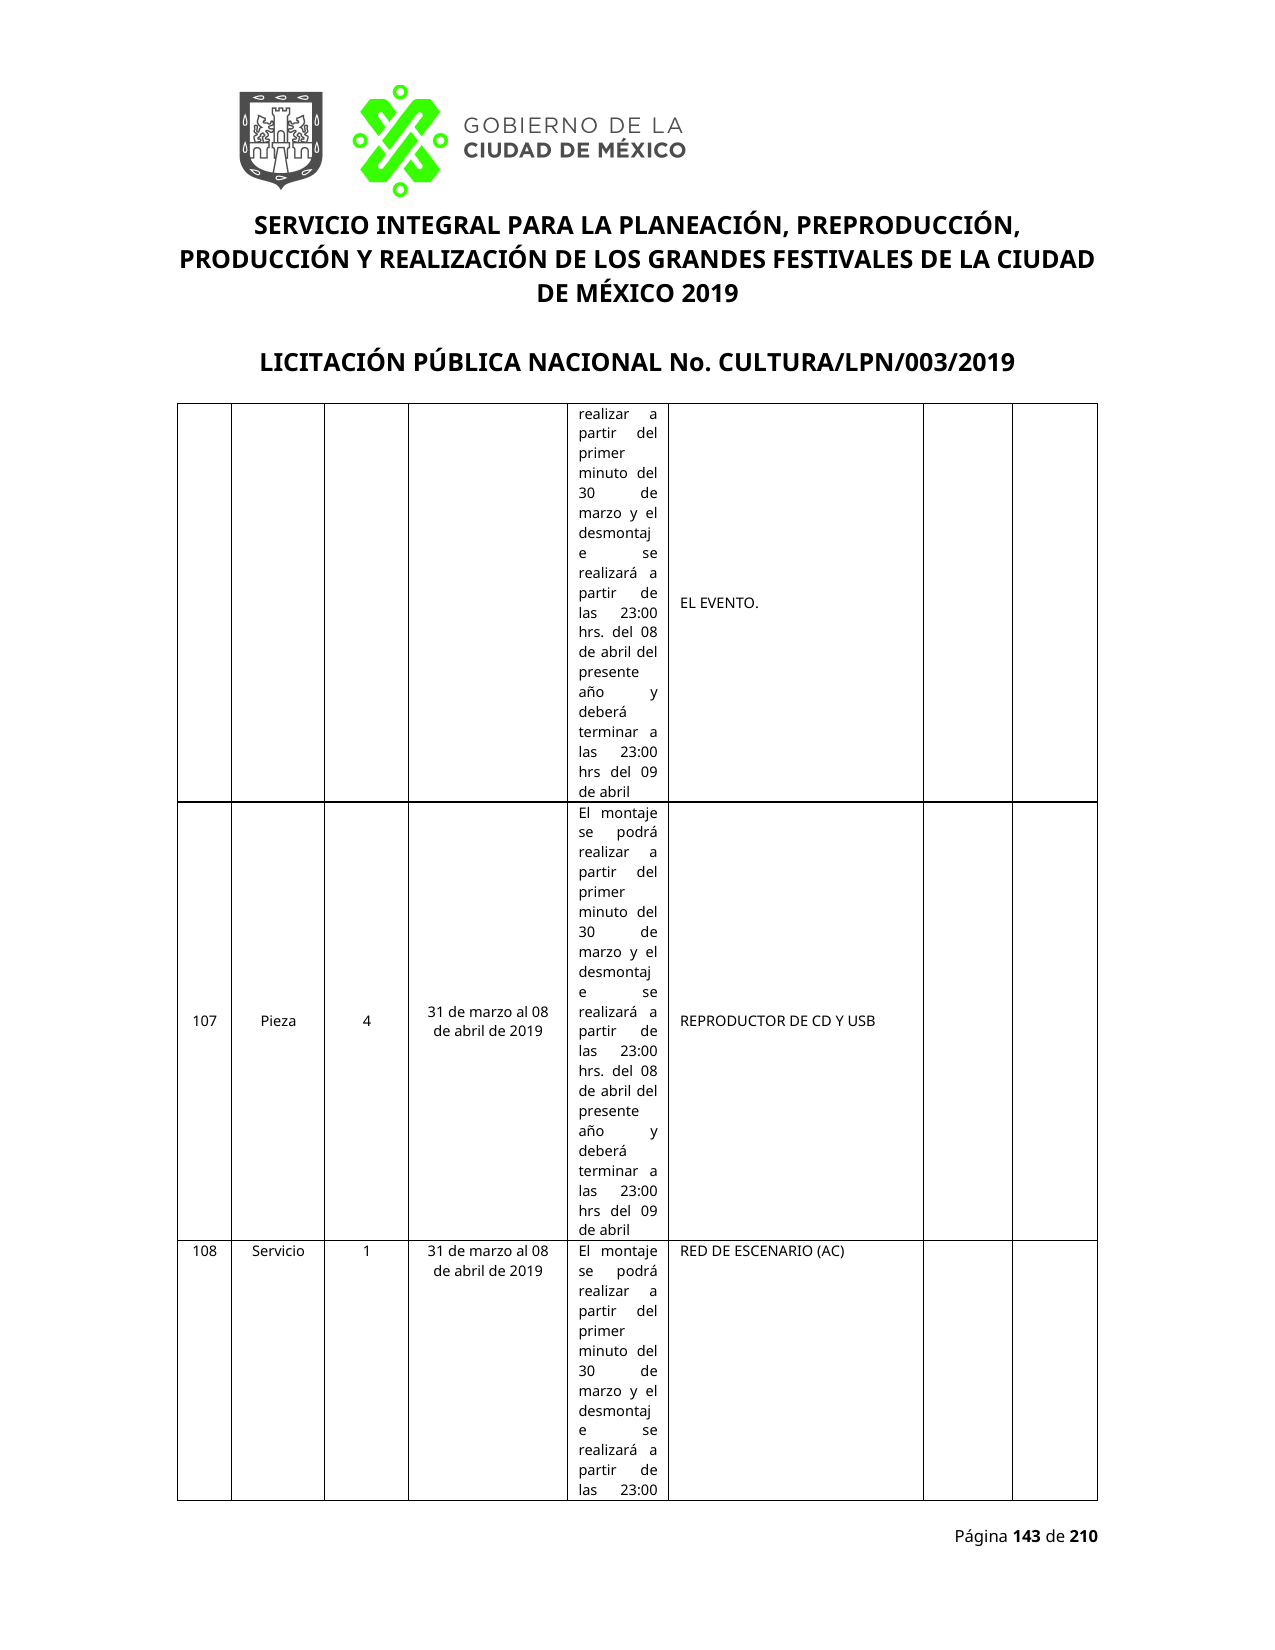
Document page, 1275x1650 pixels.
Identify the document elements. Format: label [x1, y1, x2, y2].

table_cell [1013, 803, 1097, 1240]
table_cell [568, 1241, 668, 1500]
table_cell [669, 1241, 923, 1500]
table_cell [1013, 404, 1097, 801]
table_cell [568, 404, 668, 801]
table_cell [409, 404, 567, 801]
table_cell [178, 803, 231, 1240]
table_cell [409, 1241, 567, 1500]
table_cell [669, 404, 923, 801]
picture [239, 85, 687, 197]
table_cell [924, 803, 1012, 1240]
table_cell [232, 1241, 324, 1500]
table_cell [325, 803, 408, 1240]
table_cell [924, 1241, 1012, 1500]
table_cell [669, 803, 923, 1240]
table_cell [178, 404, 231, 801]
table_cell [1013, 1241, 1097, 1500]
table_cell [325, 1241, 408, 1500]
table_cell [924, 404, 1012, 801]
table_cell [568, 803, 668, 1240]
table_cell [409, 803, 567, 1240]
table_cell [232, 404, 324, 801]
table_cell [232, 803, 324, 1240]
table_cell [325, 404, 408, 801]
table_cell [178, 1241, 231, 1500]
